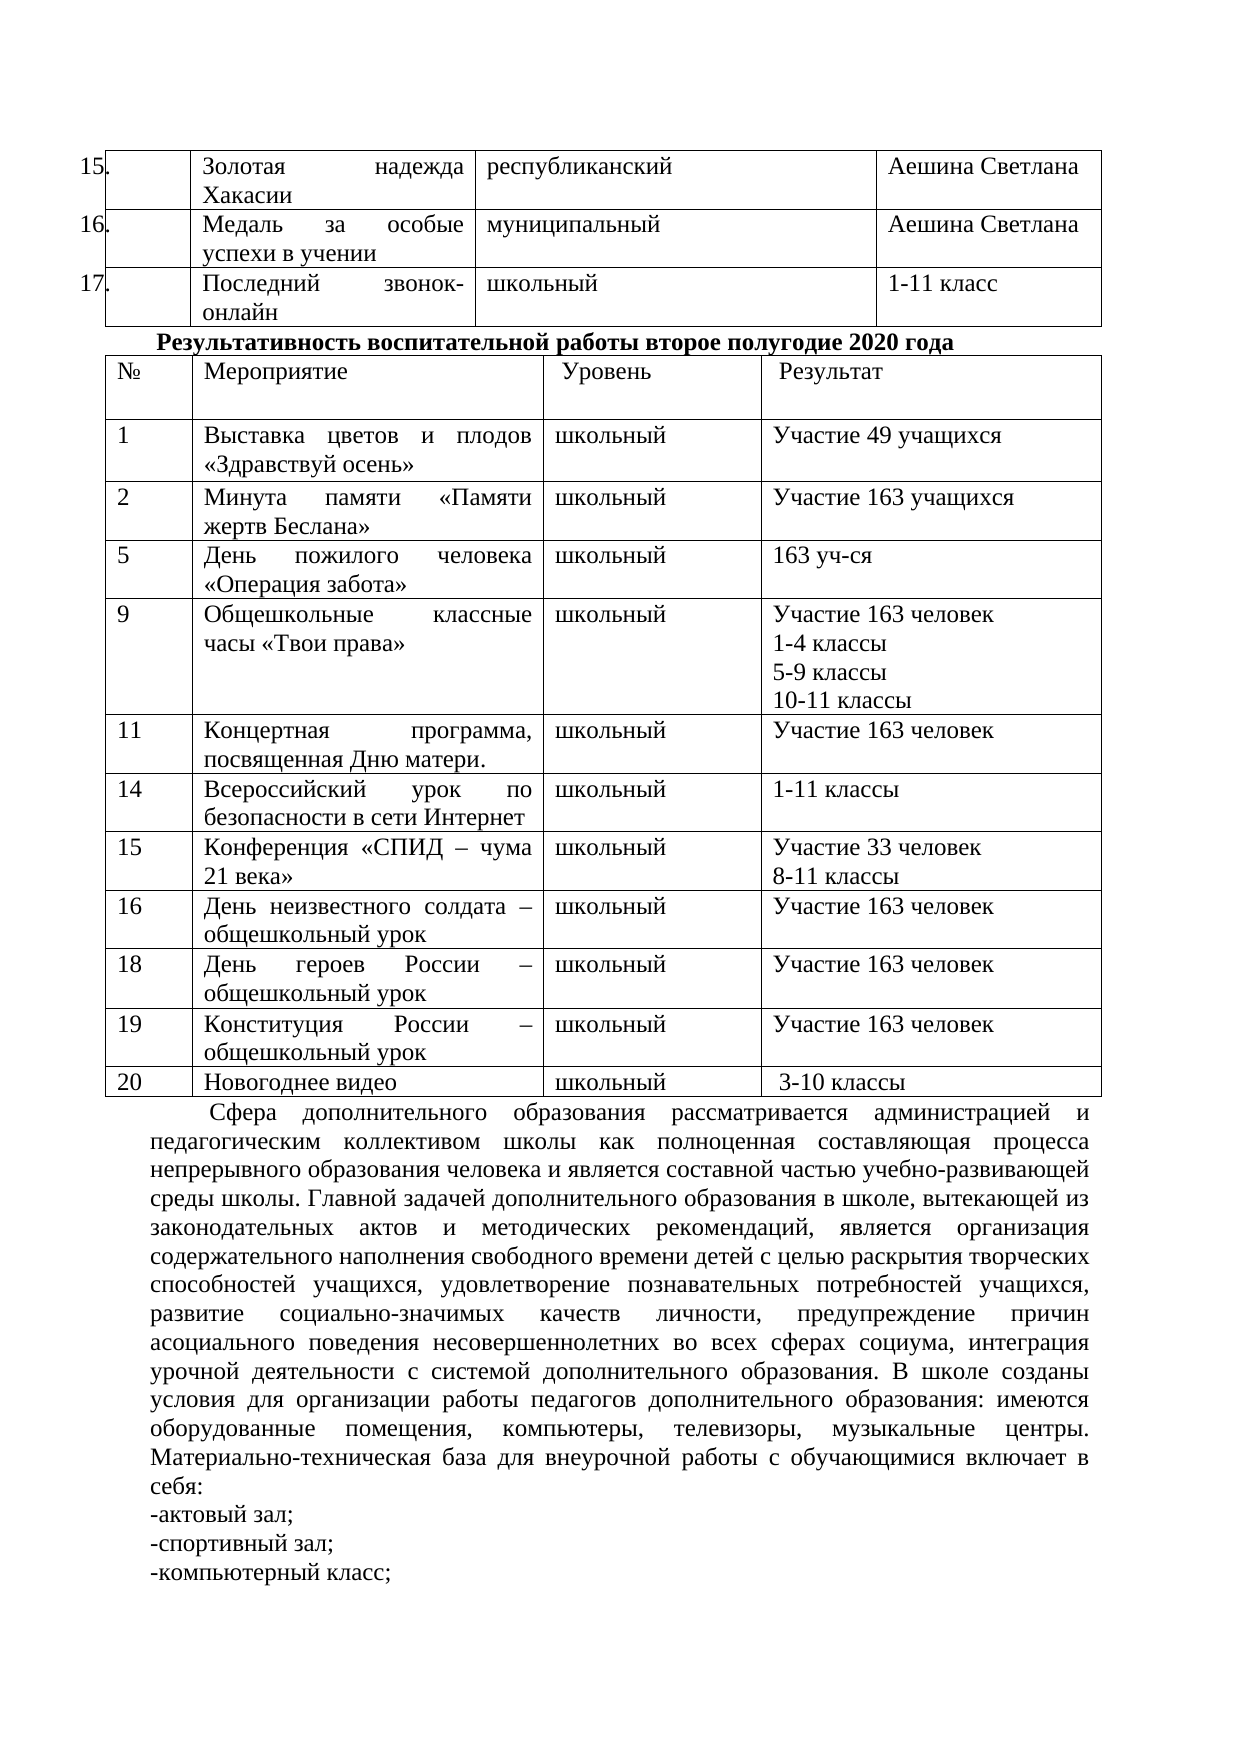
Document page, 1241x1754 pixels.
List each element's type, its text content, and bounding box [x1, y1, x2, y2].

table_cell 14 [106, 774, 192, 831]
table_cell 5 [106, 541, 192, 598]
table_cell 20 [106, 1067, 192, 1096]
table_cell Всероссийский урок по безопасности в сети Интернет [193, 774, 543, 831]
table_cell Участие 163 учащихся [762, 482, 1101, 539]
table_cell [106, 151, 190, 208]
table_cell 15 [106, 832, 192, 890]
table_cell Участие 163 человек [762, 715, 1101, 773]
table_cell День неизвестного солдата – общешкольный урок [193, 891, 543, 948]
table_cell 9 [106, 599, 192, 714]
table_cell школьный [544, 1067, 761, 1096]
table_cell Участие 49 учащихся [762, 420, 1101, 481]
table_cell муниципальный [476, 210, 876, 267]
table_cell школьный [476, 268, 876, 326]
table_cell Медаль за особые успехи в учении [191, 210, 475, 267]
table_header Результат [762, 356, 1101, 419]
table_cell 1-11 классы [762, 774, 1101, 831]
table_cell Участие 163 человек [762, 891, 1101, 948]
table_cell 11 [106, 715, 192, 773]
table_cell Участие 163 человек [762, 1009, 1101, 1066]
table_cell школьный [544, 774, 761, 831]
table_cell Аешина Светлана [877, 210, 1101, 267]
table_cell 19 [106, 1009, 192, 1066]
table_cell республиканский [476, 151, 876, 208]
text Результативность воспитательной работы второе полугодие 2020 года [150, 327, 1090, 355]
table_cell Аешина Светлана [877, 151, 1101, 208]
text Сфера дополнительного образования рассматривается администрацией и педагогическим коллективом школы как полноценная составляющая процесса непрерывного образования человека и является составной частью учебно-развивающей среды школы. Главной задачей дополнительного образования в школе, вытекающей из законодательных актов и методических рекомендаций, является организация содержательного наполнения свободного времени детей с целью раскрытия творческих способностей учащихся, удовлетворение познавательных потребностей учащихся, развитие социально-значимых качеств личности, предупреждение причин асоциального поведения несовершеннолетних во всех сферах социума, интеграция урочной деятельности с системой дополнительного образования. В школе созданы условия для организации работы педагогов дополнительного образования: имеются оборудованные помещения, компьютеры, телевизоры, музыкальные центры. Материально-техническая база для внеурочной работы с обучающимися включает в себя: [150, 1097, 1090, 1499]
table_cell 16 [106, 891, 192, 948]
table_cell Участие 163 человек [762, 949, 1101, 1008]
table_cell Концертная программа, посвященная Дню матери. [193, 715, 543, 773]
table_cell школьный [544, 949, 761, 1008]
table_cell 163 уч-ся [762, 541, 1101, 598]
table_cell Выставка цветов и плодов «Здравствуй осень» [193, 420, 543, 481]
table_header Мероприятие [193, 356, 543, 419]
table_cell 1-11 класс [877, 268, 1101, 326]
table_cell 2 [106, 482, 192, 539]
table_cell 1 [106, 420, 192, 481]
table_cell Участие 163 человек 1-4 классы 5-9 классы 10-11 классы [762, 599, 1101, 714]
table_cell Конференция «СПИД – чума 21 века» [193, 832, 543, 890]
table_cell Последний звонок-онлайн [191, 268, 475, 326]
table_cell День пожилого человека «Операция забота» [193, 541, 543, 598]
table_cell 18 [106, 949, 192, 1008]
table_cell школьный [544, 715, 761, 773]
table_cell Минута памяти «Памяти жертв Беслана» [193, 482, 543, 539]
table_cell День героев России –общешкольный урок [193, 949, 543, 1008]
table_cell [106, 268, 190, 326]
table_header Уровень [544, 356, 761, 419]
table_cell школьный [544, 482, 761, 539]
table_cell Участие 33 человек 8-11 классы [762, 832, 1101, 890]
table_cell 3-10 классы [762, 1067, 1101, 1096]
table_cell Конституция России – общешкольный урок [193, 1009, 543, 1066]
text -актовый зал; [150, 1499, 1090, 1528]
table_cell школьный [544, 541, 761, 598]
text -спортивный зал; [150, 1528, 1090, 1557]
table_cell школьный [544, 1009, 761, 1066]
table_cell Общешкольные классные часы «Твои права» [193, 599, 543, 714]
table_cell [106, 210, 190, 267]
table_cell школьный [544, 599, 761, 714]
table_header № [106, 356, 192, 419]
table_cell Золотая надежда Хакасии [191, 151, 475, 208]
table_cell школьный [544, 420, 761, 481]
text -компьютерный класс; [150, 1557, 1090, 1586]
table_cell Новогоднее видео [193, 1067, 543, 1096]
table_cell школьный [544, 891, 761, 948]
table_cell школьный [544, 832, 761, 890]
